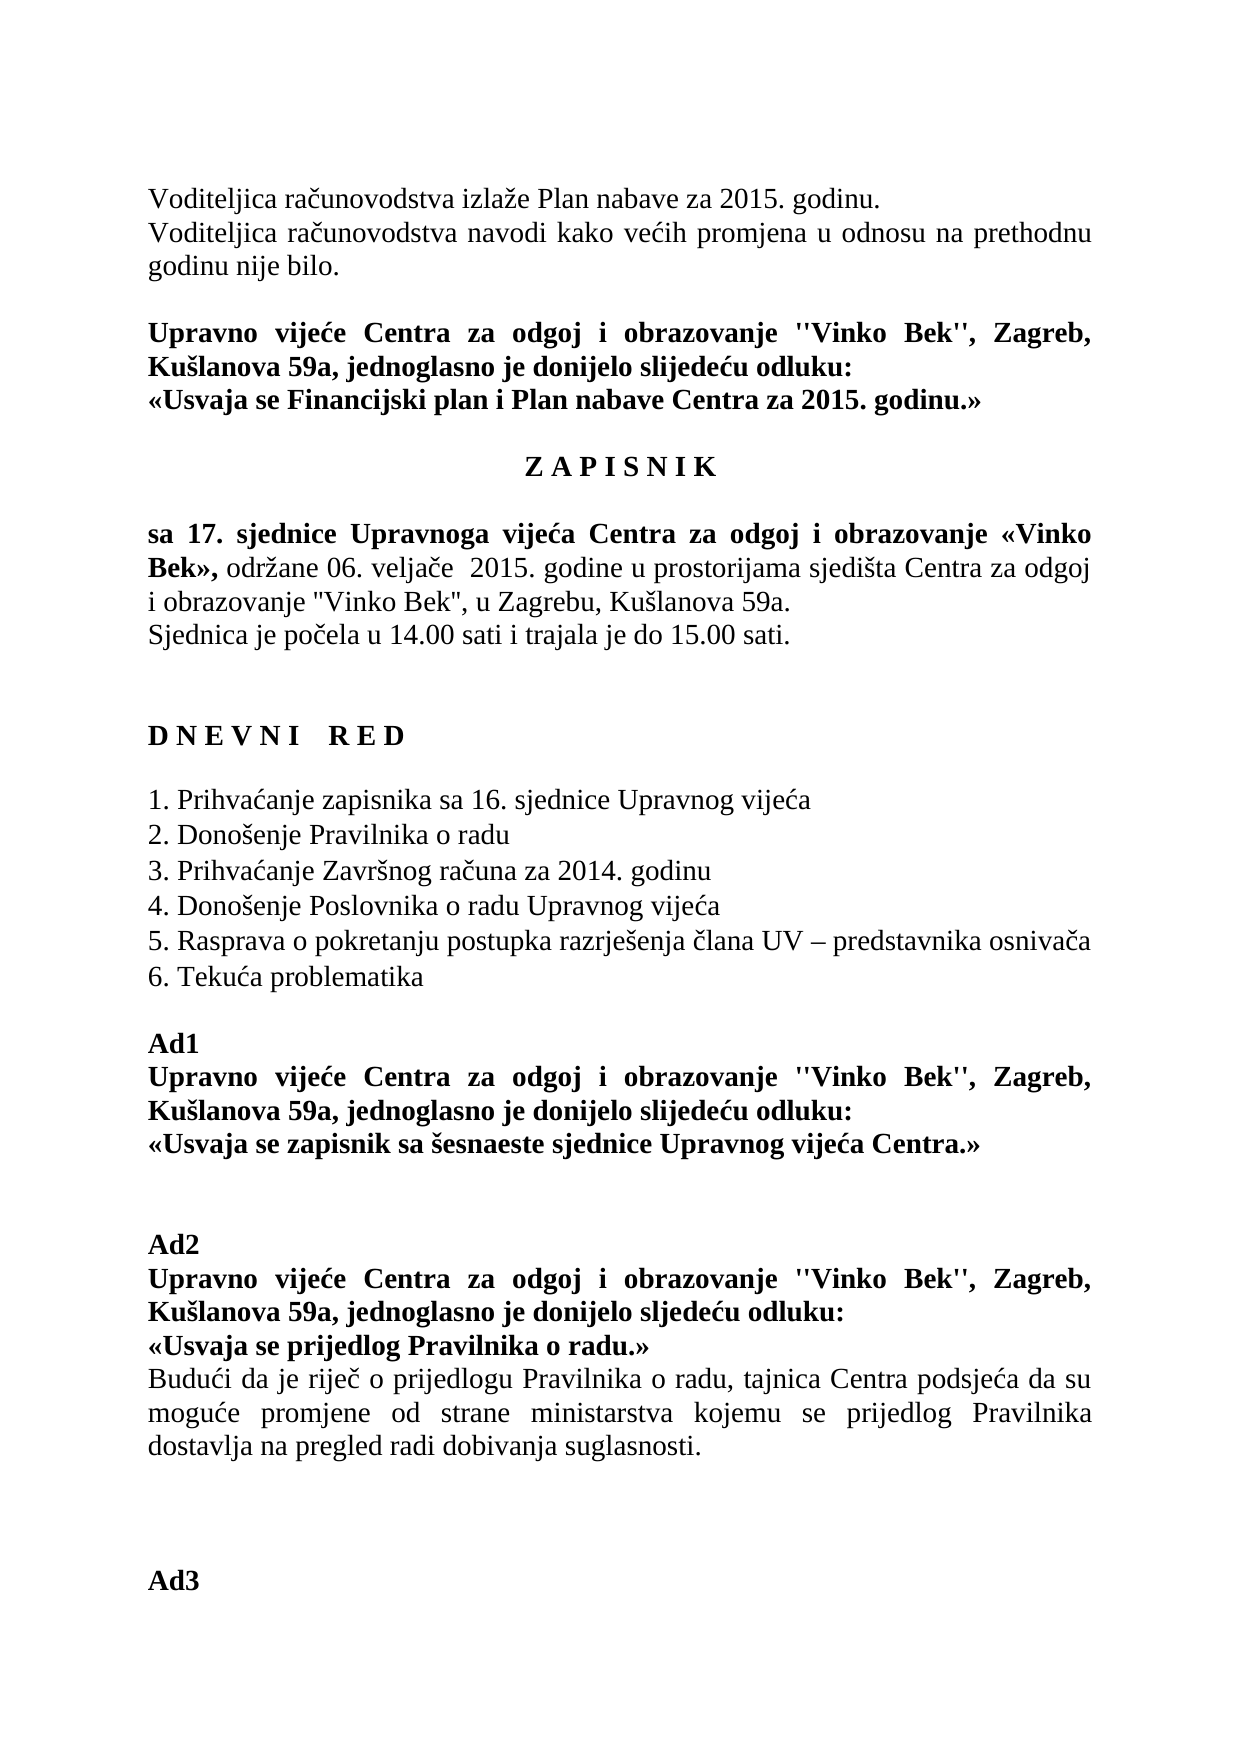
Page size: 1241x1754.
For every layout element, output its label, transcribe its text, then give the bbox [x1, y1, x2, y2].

text 4. Donošenje Poslovnika o radu Upravnog vijeća [148, 888, 1093, 922]
text D N E V N I R E D [148, 718, 1093, 751]
text 3. Prihvaćanje Završnog računa za 2014. godinu [148, 853, 1093, 886]
text 1. Prihvaćanje zapisnika sa 16. sjednice Upravnog vijeća [148, 782, 1093, 815]
text Z A P I S N I K [148, 449, 1093, 483]
text «Usvaja se prijedlog Pravilnika o radu.» [148, 1328, 1093, 1361]
text 5. Rasprava o pokretanju postupka razrješenja člana UV – predstavnika osnivača [148, 923, 1093, 957]
text Upravno vijeće Centra za odgoj i obrazovanje ''Vinko Bek'', Zagreb, Kušlanova 59a, jednoglasno je donijelo slijedeću odluku: [148, 1059, 1093, 1127]
text Voditeljica računovodstva izlaže Plan nabave za 2015. godinu. [148, 181, 1093, 215]
text Upravno vijeće Centra za odgoj i obrazovanje ''Vinko Bek'', Zagreb, Kušlanova 59a, jednoglasno je donijelo slijedeću odluku: [148, 315, 1093, 382]
text Sjednica je počela u 14.00 sati i trajala je do 15.00 sati. [148, 617, 1093, 651]
text 6. Tekuća problematika [148, 959, 1093, 992]
text Ad3 [148, 1563, 1093, 1596]
text Upravno vijeće Centra za odgoj i obrazovanje ''Vinko Bek'', Zagreb, Kušlanova 59a, jednoglasno je donijelo sljedeću odluku: [148, 1261, 1093, 1328]
text «Usvaja se Financijski plan i Plan nabave Centra za 2015. godinu.» [148, 382, 1093, 416]
text 2. Donošenje Pravilnika o radu [148, 817, 1093, 851]
text Voditeljica računovodstva navodi kako većih promjena u odnosu na prethodnu godinu nije bilo. [148, 215, 1093, 282]
text Ad1 [148, 1026, 1093, 1059]
text Ad2 [148, 1227, 1093, 1261]
text «Usvaja se zapisnik sa šesnaeste sjednice Upravnog vijeća Centra.» [148, 1127, 1093, 1160]
text sa 17. sjednice Upravnoga vijeća Centra za odgoj i obrazovanje «Vinko Bek», održane 06. veljače 2015. godine u prostorijama sjedišta Centra za odgoj i obrazovanje ''Vinko Bek'', u Zagrebu, Kušlanova 59a. [148, 517, 1093, 617]
text Budući da je riječ o prijedlogu Pravilnika o radu, tajnica Centra podsjeća da su moguće promjene od strane ministarstva kojemu se prijedlog Pravilnika dostavlja na pregled radi dobivanja suglasnosti. [148, 1361, 1093, 1462]
